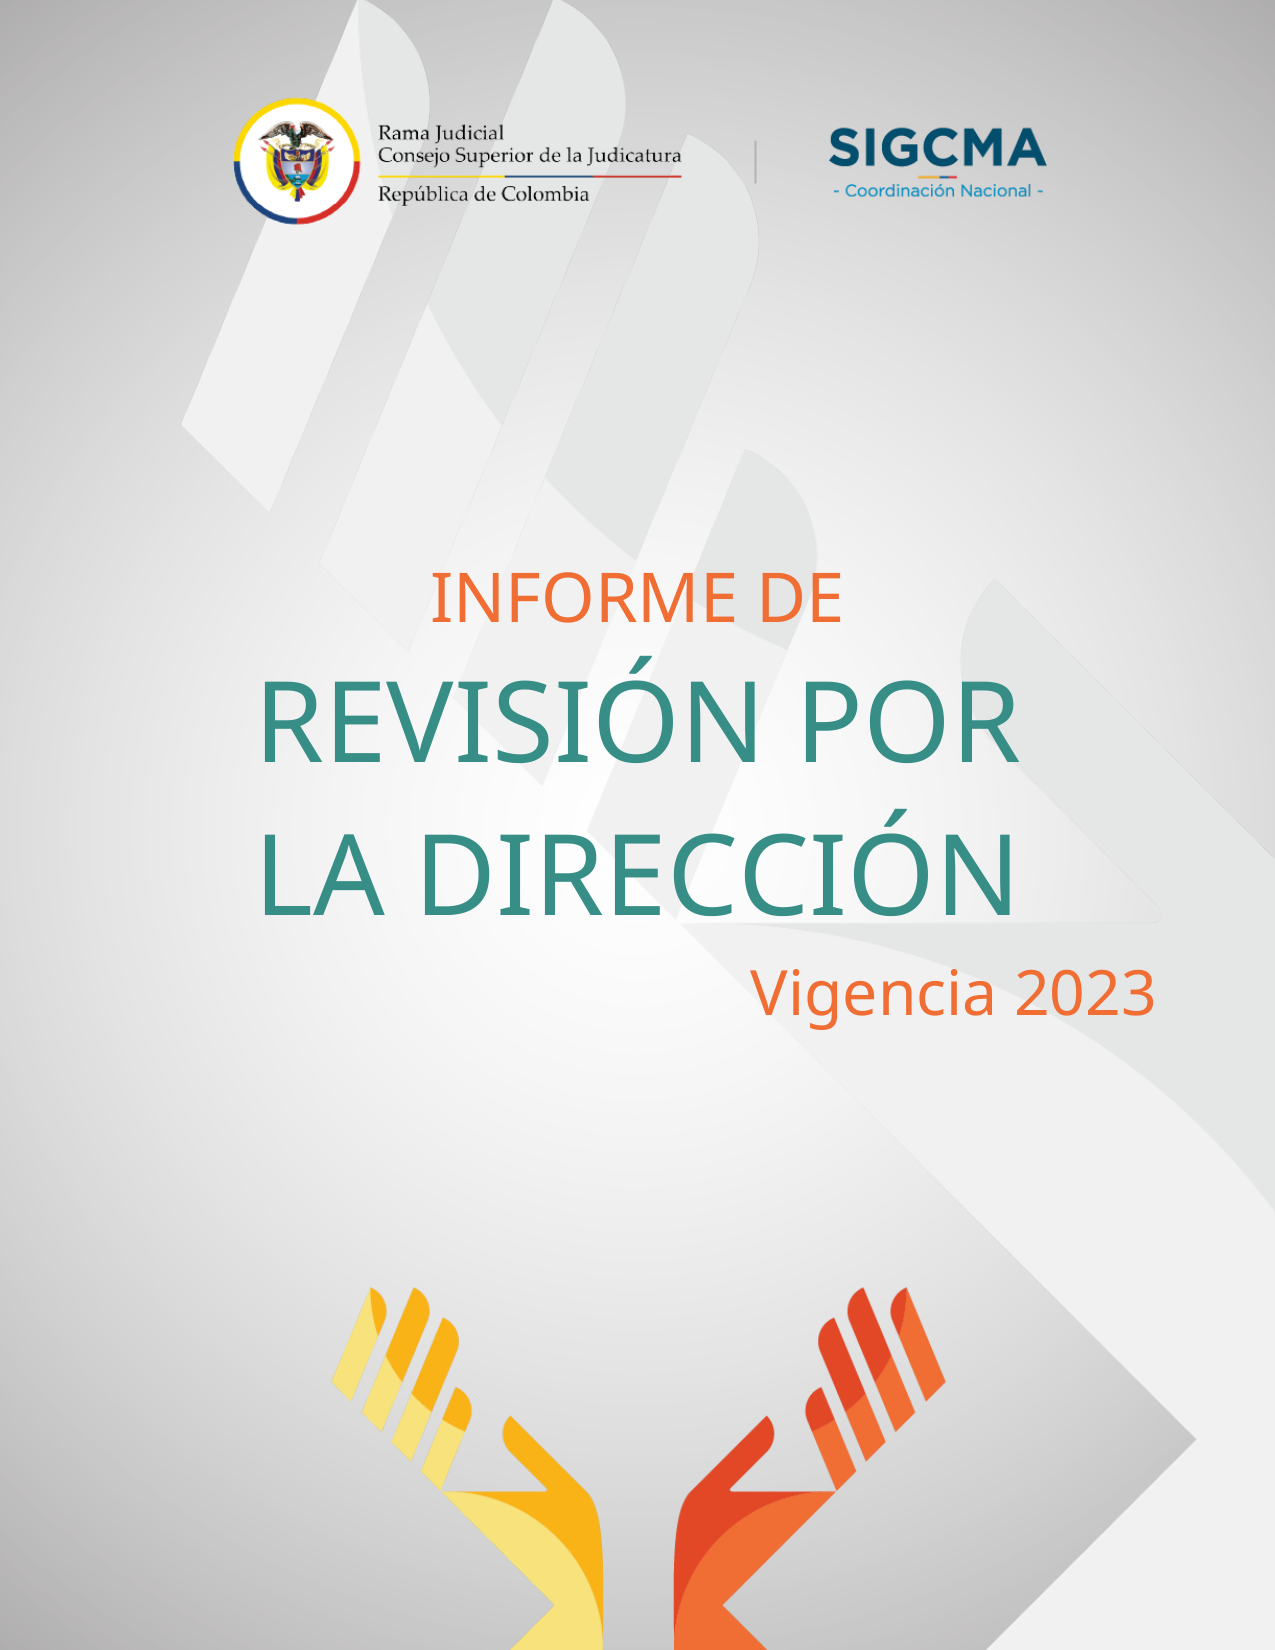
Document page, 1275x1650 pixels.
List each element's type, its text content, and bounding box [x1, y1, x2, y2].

text REVISIÓN POR [118, 642, 1157, 795]
text INFORME DE [118, 548, 1157, 642]
text Vigencia 2023 [118, 949, 1157, 1034]
text LA DIRECCIÓN [118, 795, 1157, 949]
picture [0, 0, 1275, 1650]
